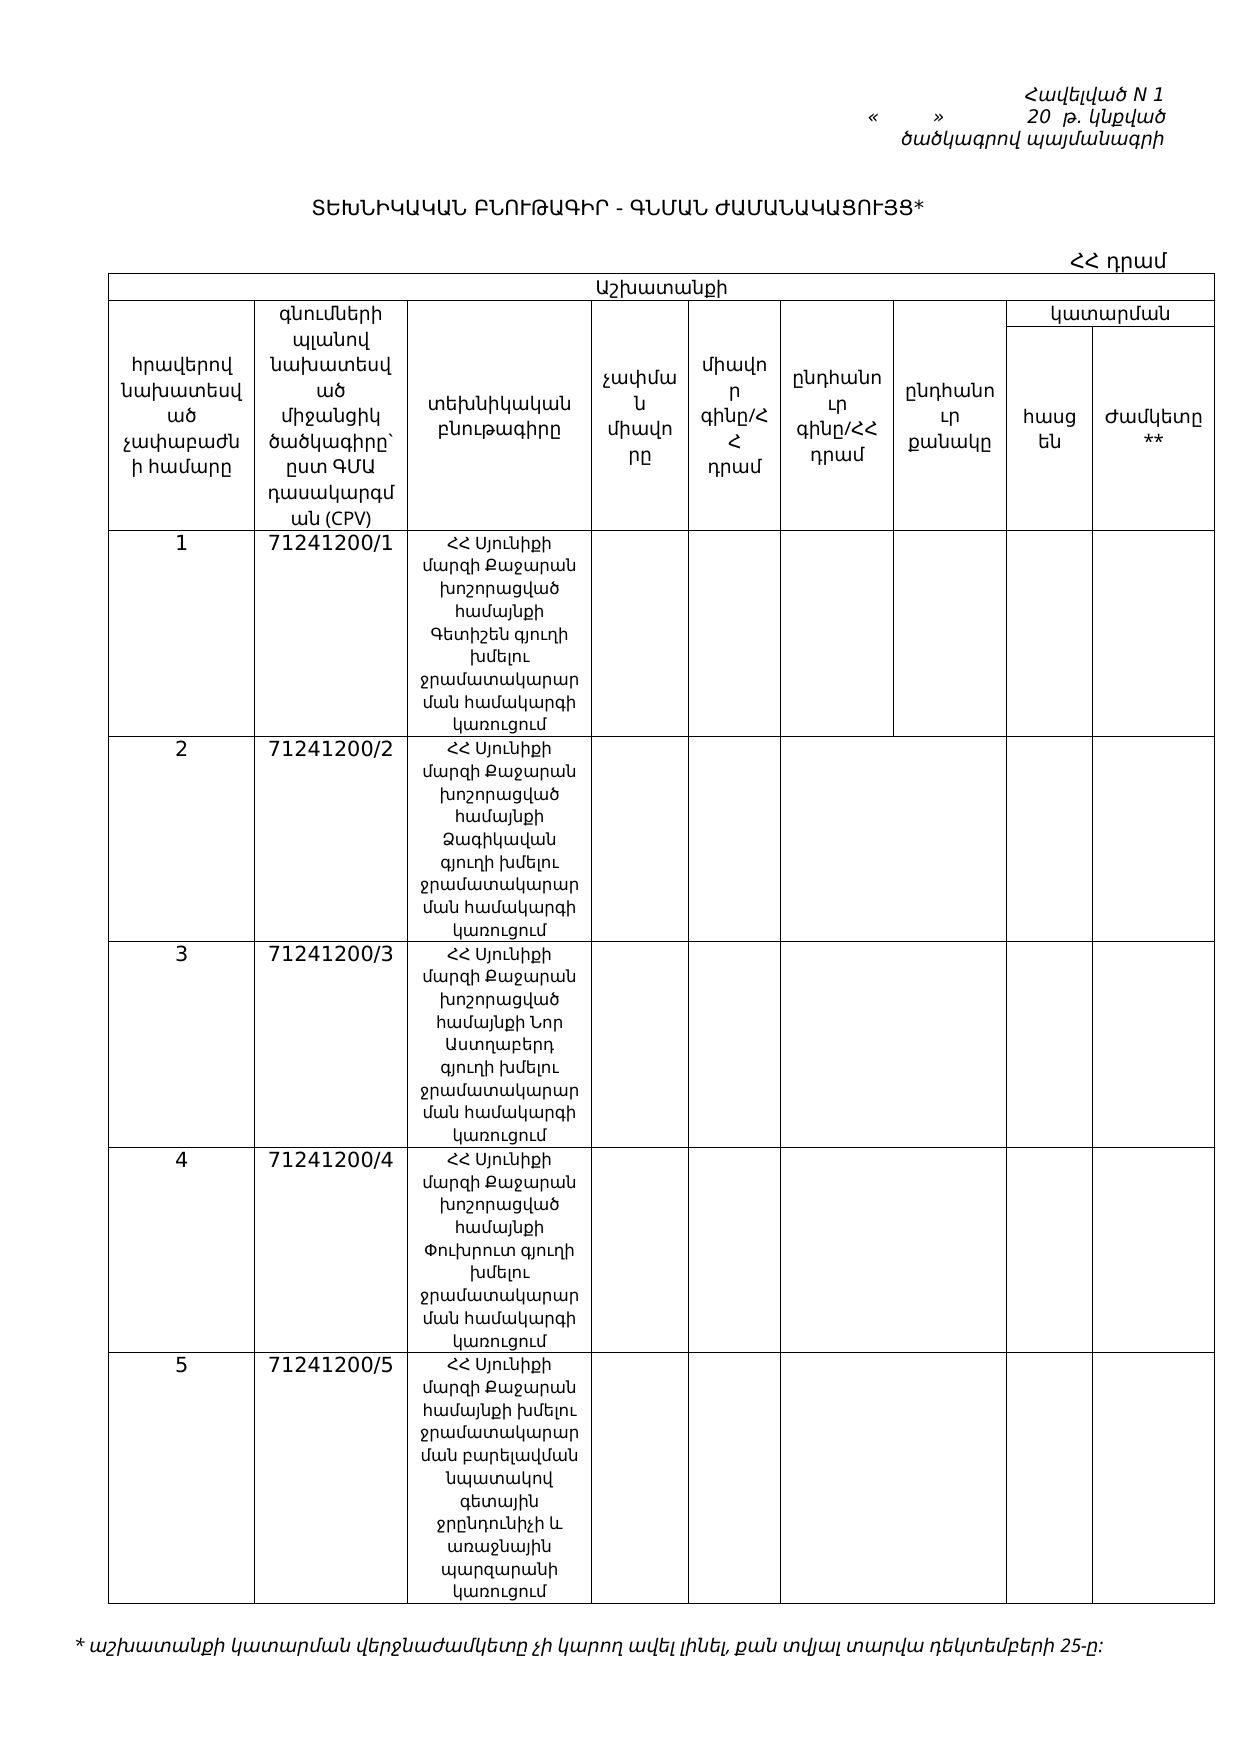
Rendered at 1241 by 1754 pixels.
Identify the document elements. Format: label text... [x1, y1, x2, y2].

table_cell ՀՀ Սյունիքի մարզի Քաջարան խոշորացված համայնքի Նոր Աստղաբերդ գյուղի խմելու ջրամատակարարման համակարգի կառուցում [408, 942, 591, 1147]
text * աշխատանքի կատարման վերջնաժամկետը չի կարող ավել լինել, քան տվյալ տարվա դեկտեմբերի 25-ը: [69, 1632, 1167, 1658]
table_cell Ժամկետը** [1093, 327, 1214, 530]
table_cell [592, 942, 688, 1147]
table_cell [1007, 1148, 1092, 1352]
table_cell ընդհանուր գինը/ՀՀ դրամ [781, 301, 893, 530]
table_cell 4 [109, 1148, 254, 1352]
table_cell [689, 942, 780, 1147]
table_cell 5 [109, 1353, 254, 1603]
table_cell [1007, 1353, 1092, 1603]
table_cell [592, 531, 688, 736]
table_cell [1007, 737, 1092, 941]
table_cell կատարման [1007, 301, 1214, 326]
table_cell ընդհանուր քանակը [894, 301, 1006, 530]
table_cell [689, 1148, 780, 1352]
table_cell 71241200/2 [255, 737, 407, 941]
table_cell [1093, 1353, 1214, 1603]
text ծածկագրով պայմանագրի [69, 128, 1167, 149]
table_cell 71241200/4 [255, 1148, 407, 1352]
table_cell [1007, 942, 1092, 1147]
table_cell [781, 1353, 1006, 1603]
text ՏԵԽՆԻԿԱԿԱՆ ԲՆՈՒԹԱԳԻՐ - ԳՆՄԱՆ ԺԱՄԱՆԱԿԱՑՈՒՅՑ* [69, 196, 1167, 220]
table_cell 71241200/5 [255, 1353, 407, 1603]
table_cell [592, 1148, 688, 1352]
table_cell 3 [109, 942, 254, 1147]
table_header Աշխատանքի [109, 274, 1214, 299]
table_cell [689, 1353, 780, 1603]
table_cell [592, 737, 688, 941]
table_cell [781, 737, 1006, 941]
table_cell չափման միավորը [592, 301, 688, 530]
table_cell ՀՀ Սյունիքի մարզի Քաջարան խոշորացված համայնքի Փուխրուտ գյուղի խմելու ջրամատակարարման համակարգի կառուցում [408, 1148, 591, 1352]
table_cell 2 [109, 737, 254, 941]
table_cell [781, 531, 893, 736]
text « » 20 թ. կնքված [69, 106, 1167, 128]
table_cell հասցեն [1007, 327, 1092, 530]
text ՀՀ դրամ [69, 220, 1167, 273]
text Հավելված N 1 [69, 84, 1167, 106]
table_cell [689, 531, 780, 736]
table_cell ՀՀ Սյունիքի մարզի Քաջարան խոշորացված համայնքի Գետիշեն գյուղի խմելու ջրամատակարարման համակարգի կառուցում [408, 531, 591, 736]
table_cell [781, 942, 1006, 1147]
table_cell [592, 1353, 688, 1603]
table_cell գնումների պլանով նախատեսված միջանցիկ ծածկագիրը` ըստ ԳՄԱ դասակարգման (CPV) [255, 301, 407, 530]
table_cell [689, 737, 780, 941]
table_cell ՀՀ Սյունիքի մարզի Քաջարան համայնքի խմելու ջրամատակարարման բարելավման նպատակով գետային ջրընդունիչի և առաջնային պարզարանի կառուցում [408, 1353, 591, 1603]
table_cell ՀՀ Սյունիքի մարզի Քաջարան խոշորացված համայնքի Ձագիկավան գյուղի խմելու ջրամատակարարման համակարգի կառուցում [408, 737, 591, 941]
table_cell 71241200/1 [255, 531, 407, 736]
table_cell [1093, 942, 1214, 1147]
table_cell 1 [109, 531, 254, 736]
table_cell [894, 531, 1006, 736]
table_cell [1093, 531, 1214, 736]
table_cell միավոր գինը/ՀՀ դրամ [689, 301, 780, 530]
table_cell [781, 1148, 1006, 1352]
table_cell տեխնիկական բնութագիրը [408, 301, 591, 530]
table_cell [1093, 1148, 1214, 1352]
table_cell [1007, 531, 1092, 736]
table_cell 71241200/3 [255, 942, 407, 1147]
table_cell [1093, 737, 1214, 941]
table_cell հրավերով նախատեսված չափաբաժնի համարը [109, 301, 254, 530]
